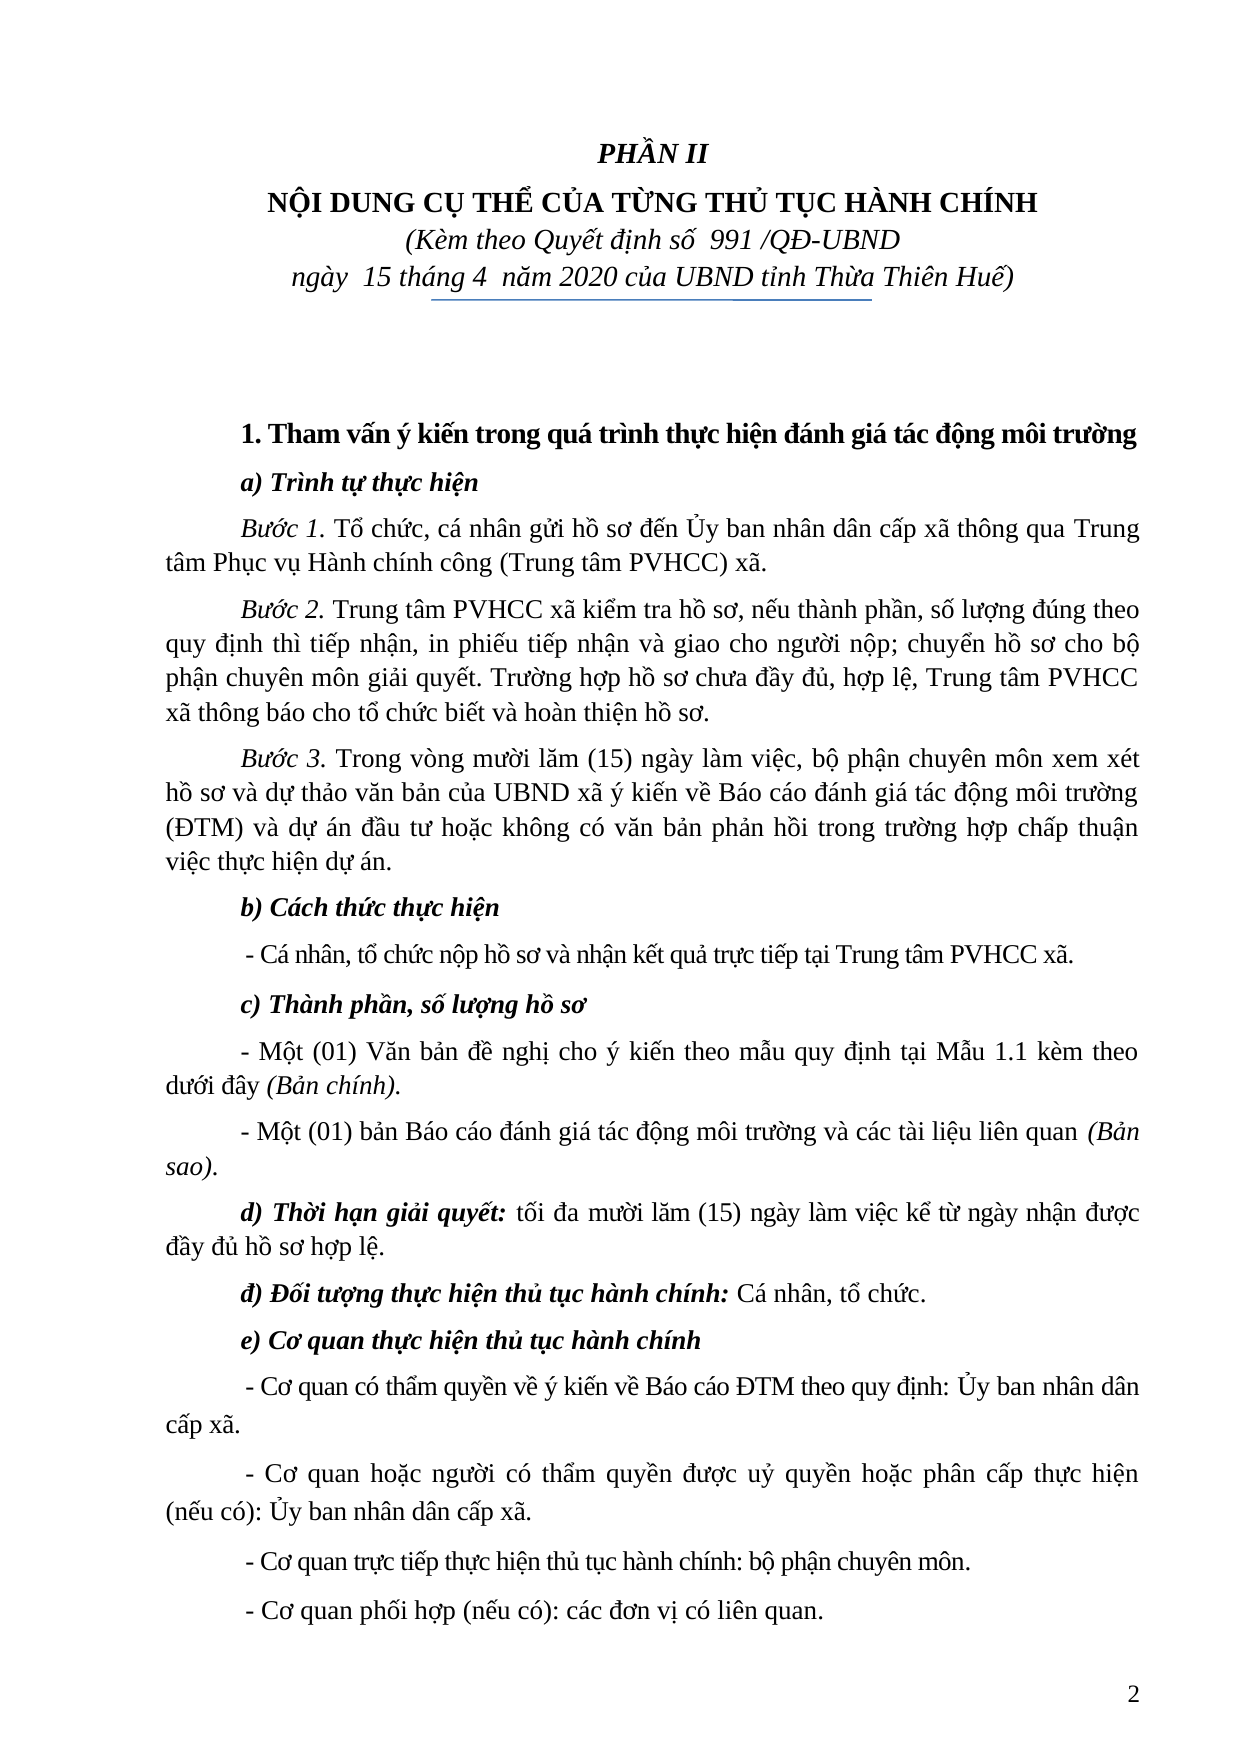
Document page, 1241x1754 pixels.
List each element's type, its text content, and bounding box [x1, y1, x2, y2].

text e) Cơ quan thực hiện thủ tục hành chính [165, 1324, 1140, 1355]
text đ) Đối tượng thực hiện thủ tục hành chính: Cá nhân, tổ chức. [165, 1277, 1140, 1308]
text ngày 15 tháng 4 năm 2020 của UBND tỉnh Thừa Thiên Huế) [165, 259, 1140, 292]
text b) Cách thức thực hiện [165, 891, 1140, 923]
text - Cơ quan trực tiếp thực hiện thủ tục hành chính: bộ phận chuyên môn. [165, 1544, 1140, 1576]
text d) Thời hạn giải quyết: tối đa mười lăm (15) ngày làm việc kể từ ngày nhận được đầy đủ hồ sơ hợp lệ. [165, 1196, 1140, 1262]
text c) Thành phần, số lượng hồ sơ [165, 988, 1140, 1019]
text a) Trình tự thực hiện [165, 466, 1140, 497]
text Bước 3. Trong vòng mười lăm (15) ngày làm việc, bộ phận chuyên môn xem xét hồ sơ và dự thảo văn bản của UBND xã ý kiến về Báo cáo đánh giá tác động môi trường (ĐTM) và dự án đầu tư hoặc không có văn bản phản hồi trong trường hợp chấp thuận việc thực hiện dự án. [165, 742, 1140, 876]
text - Cơ quan có thẩm quyền về ý kiến về Báo cáo ĐTM theo quy định: Ủy ban nhân dân cấp xã. [165, 1370, 1140, 1439]
text PHẦN II [165, 136, 1140, 169]
text - Cơ quan hoặc người có thẩm quyền được uỷ quyền hoặc phân cấp thực hiện (nếu có): Ủy ban nhân dân cấp xã. [165, 1457, 1140, 1526]
text 1. Tham vấn ý kiến trong quá trình thực hiện đánh giá tác động môi trường [165, 416, 1140, 450]
text - Cơ quan phối hợp (nếu có): các đơn vị có liên quan. [165, 1594, 1140, 1626]
text Bước 1. Tổ chức, cá nhân gửi hồ sơ đến Ủy ban nhân dân cấp xã thông qua Trung tâm Phục vụ Hành chính công (Trung tâm PVHCC) xã. [165, 512, 1140, 578]
text (Kèm theo Quyết định số 991 /QĐ-UBND [165, 222, 1140, 256]
text - Một (01) Văn bản đề nghị cho ý kiến theo mẫu quy định tại Mẫu 1.1 kèm theo dưới đây (Bản chính). [165, 1034, 1140, 1100]
text NỘI DUNG CỤ THỂ CỦA TỪNG THỦ TỤC HÀNH CHÍNH [165, 185, 1140, 219]
text - Cá nhân, tổ chức nộp hồ sơ và nhận kết quả trực tiếp tại Trung tâm PVHCC xã. [165, 938, 1140, 969]
text - Một (01) bản Báo cáo đánh giá tác động môi trường và các tài liệu liên quan (Bản sao). [165, 1115, 1140, 1181]
text Bước 2. Trung tâm PVHCC xã kiểm tra hồ sơ, nếu thành phần, số lượng đúng theo quy định thì tiếp nhận, in phiếu tiếp nhận và giao cho người nộp; chuyển hồ sơ cho bộ phận chuyên môn giải quyết. Trường hợp hồ sơ chưa đầy đủ, hợp lệ, Trung tâm PVHCC xã thông báo cho tổ chức biết và hoàn thiện hồ sơ. [165, 593, 1140, 727]
